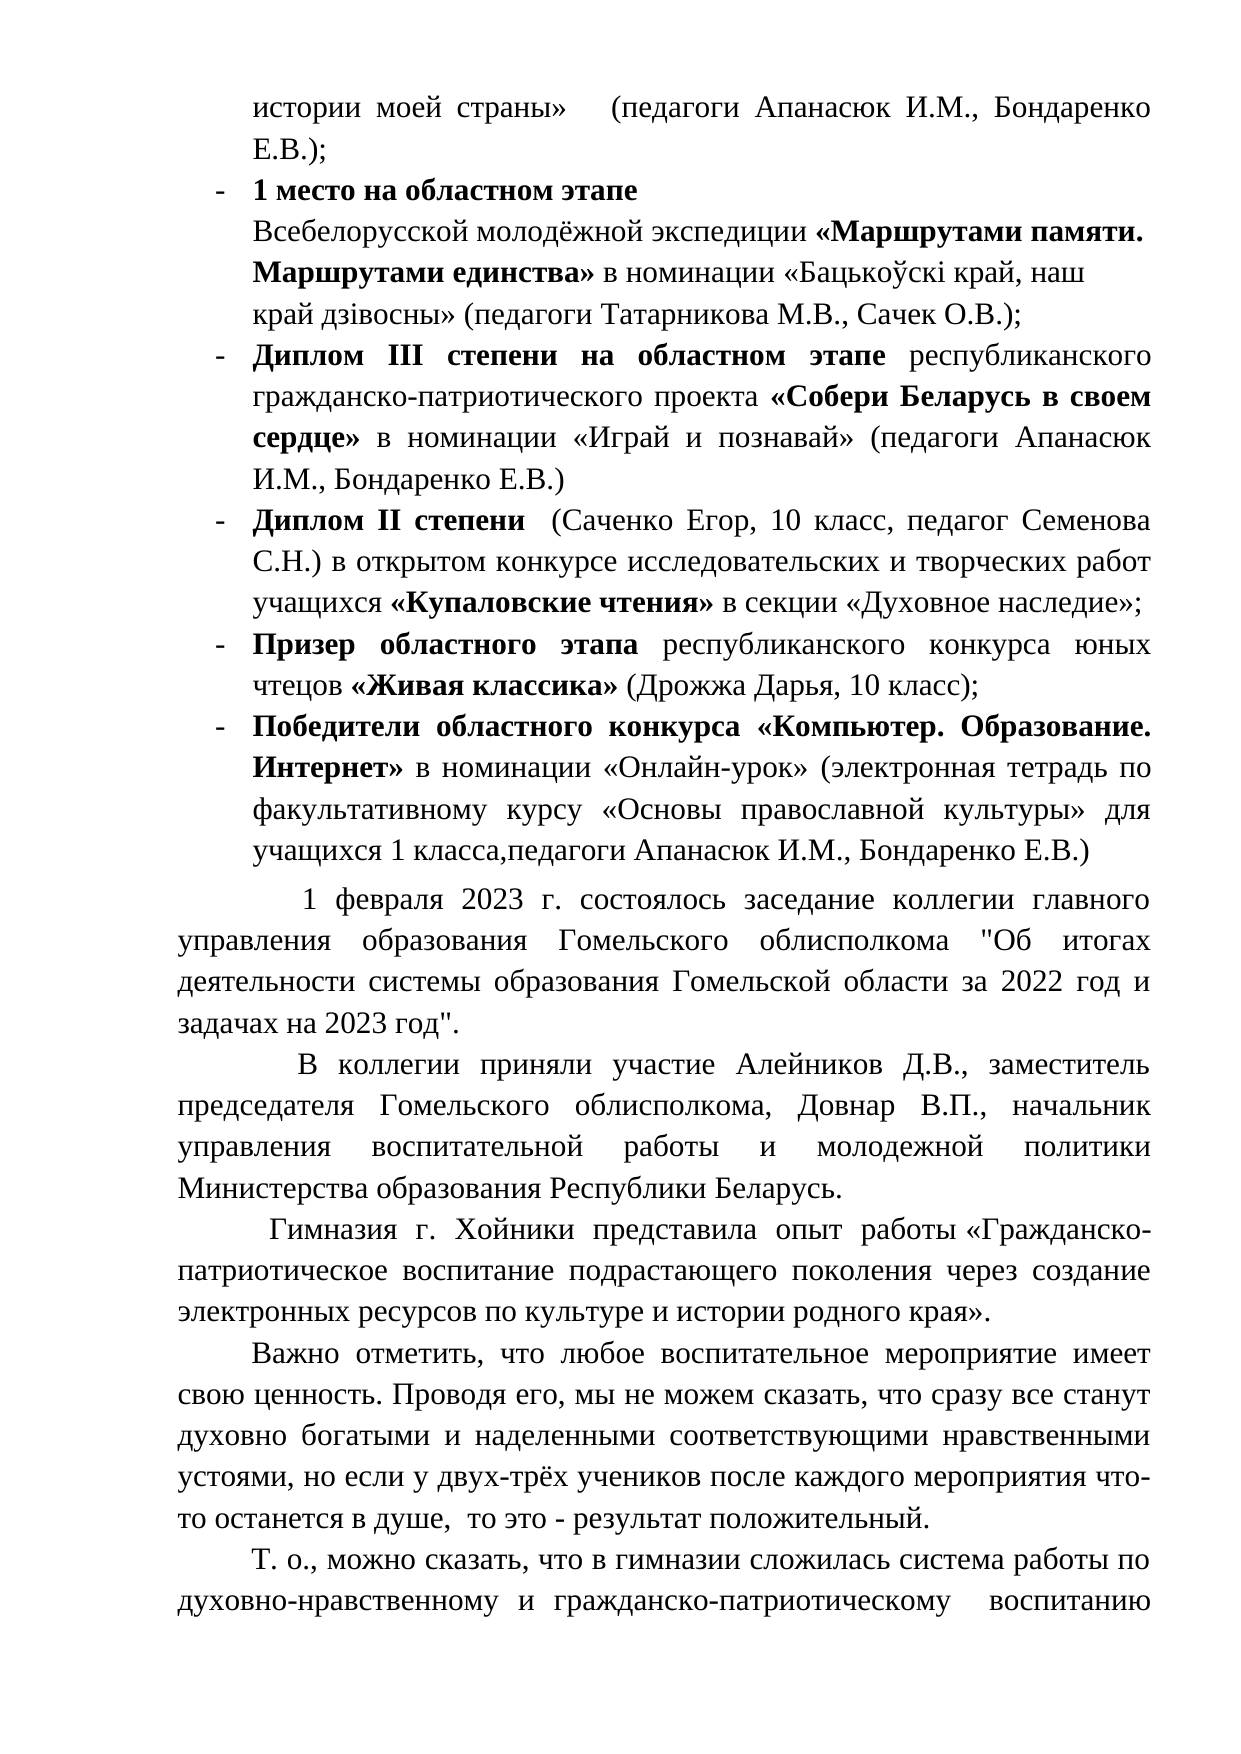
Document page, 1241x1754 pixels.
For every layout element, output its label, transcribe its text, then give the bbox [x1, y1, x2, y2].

list Призер областного этапа республиканского конкурса юных чтецов «Живая классика» (Дрожжа Дарья, 10 класс); [215, 625, 1152, 702]
list 1 место на областном этапе Всебелорусской молодёжной экспедиции «Маршрутами памяти. Маршрутами единства» в номинации «Бацькоўскі край, наш край дзівосны» (педагоги Татарникова М.В., Сачек О.В.); [215, 171, 1152, 331]
text Важно отметить, что любое воспитательное мероприятие имеет свою ценность. Проводя его, мы не можем сказать, что сразу все станут духовно богатыми и наделенными соответствующими нравственными устоями, но если у двух-трёх учеников после каждого мероприятия что-то останется в душе, то это - результат положительный. [177, 1334, 1152, 1535]
list Диплом ІІ степени (Саченко Егор, 10 класс, педагог Семенова С.Н.) в открытом конкурсе исследовательских и творческих работ учащихся «Купаловские чтения» в секции «Духовное наследие»; [215, 501, 1152, 619]
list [215, 89, 1152, 166]
list Победители областного конкурса «Компьютер. Образование. Интернет» в номинации «Онлайн-урок» (электронная тетрадь по факультативному курсу «Основы православной культуры» для учащихся 1 класса,педагоги Апанасюк И.М., Бондаренко Е.В.) [215, 707, 1152, 867]
text В коллегии приняли участие Алейников Д.В., заместитель председателя Гомельского облисполкома, Довнар В.П., начальник управления воспитательной работы и молодежной политики Министерства образования Республики Беларусь. [177, 1045, 1152, 1205]
text Гимназия г. Хойники представила опыт работы «Гражданско-патриотическое воспитание подрастающего поколения через создание электронных ресурсов по культуре и истории родного края». [177, 1210, 1152, 1329]
text 1 февраля 2023 г. состоялось заседание коллегии главного управления образования Гомельского облисполкома "Об итогах деятельности системы образования Гомельской области за 2022 год и задачах на 2023 год". [177, 880, 1152, 1040]
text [177, 1540, 1152, 1617]
list Диплом III степени на областном этапе республиканского гражданско-патриотического проекта «Собери Беларусь в своем сердце» в номинации «Играй и познавай» (педагоги Апанасюк И.М., Бондаренко Е.В.) [215, 336, 1152, 496]
